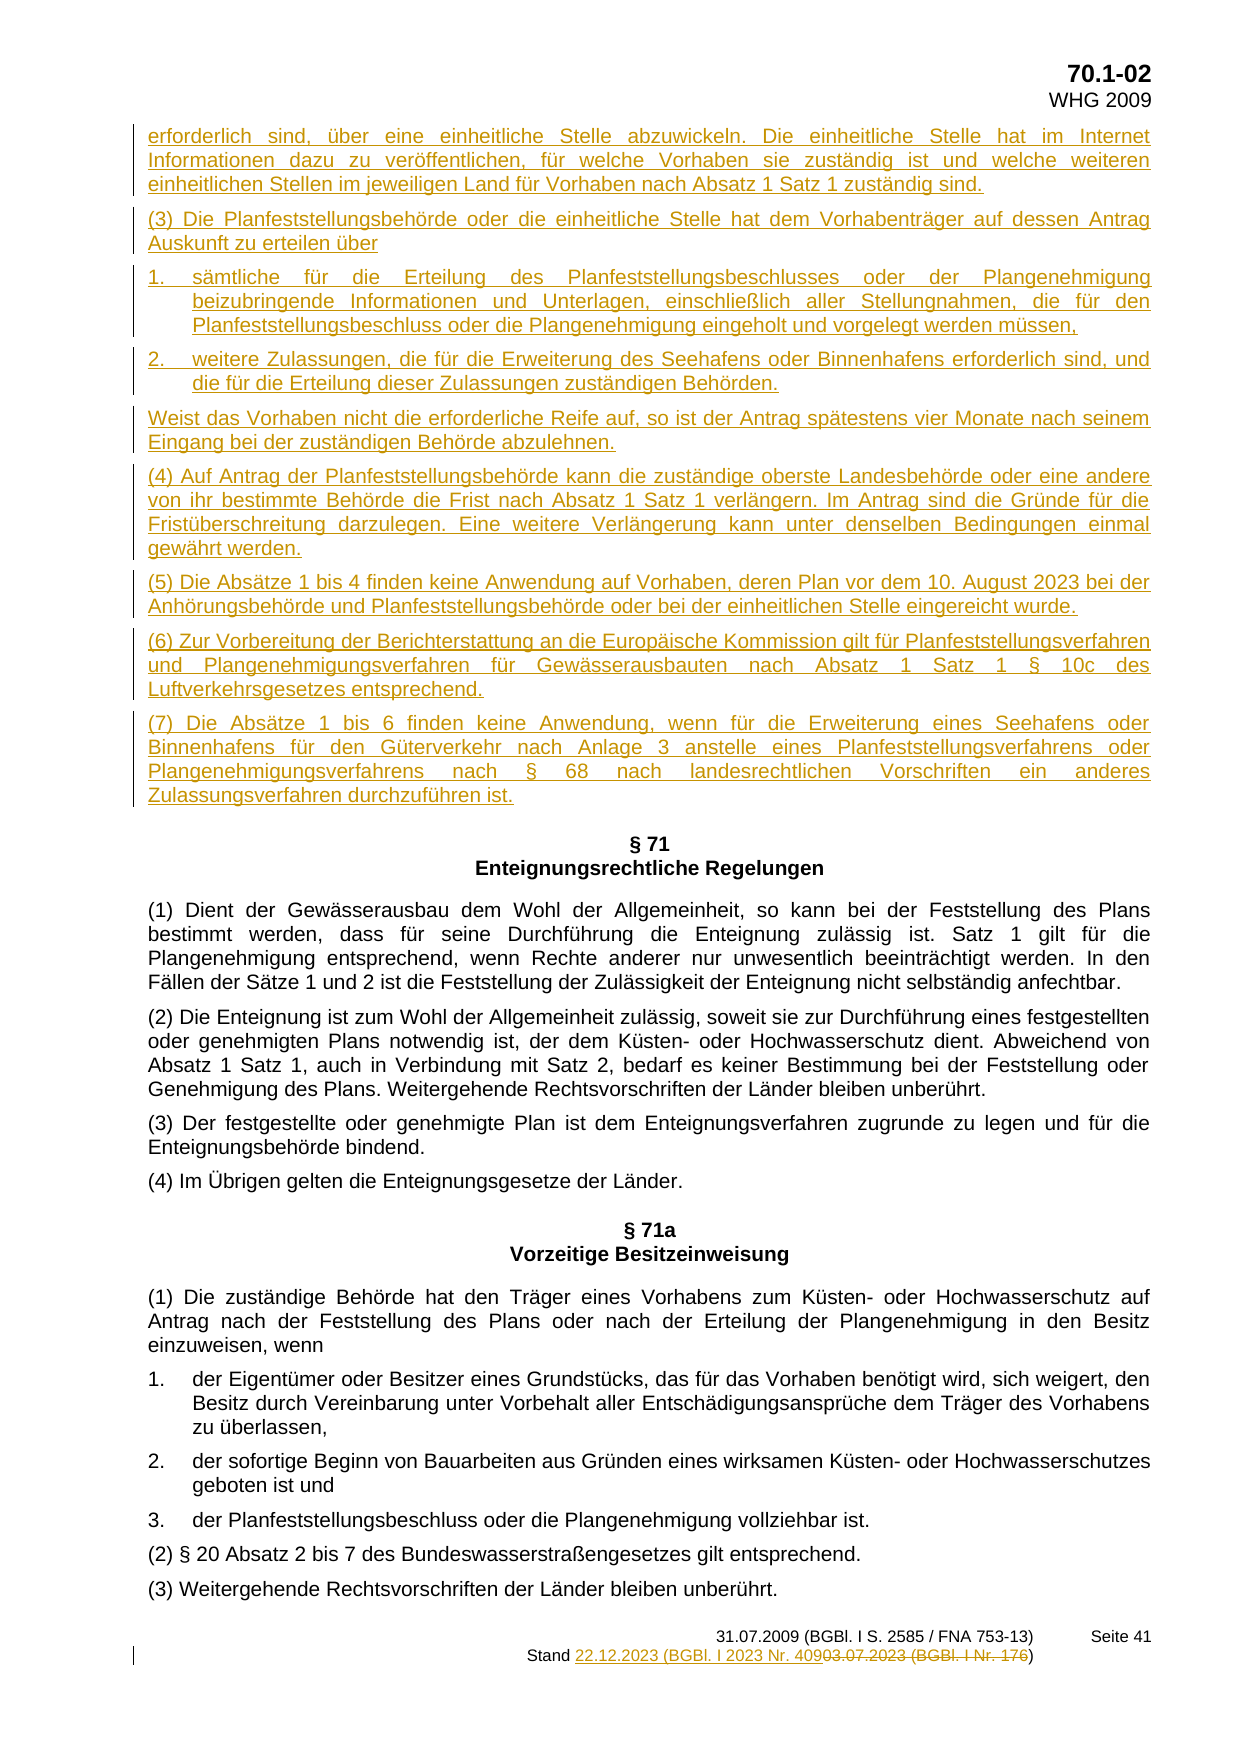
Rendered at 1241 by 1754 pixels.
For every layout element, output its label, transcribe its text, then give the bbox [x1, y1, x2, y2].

text 3. der Planfeststellungsbeschluss oder die Plangenehmigung vollziehbar ist. [148, 1508, 1152, 1532]
subtitle § 71 Enteignungsrechtliche Regelungen [148, 832, 1152, 879]
text (2) Die Enteignung ist zum Wohl der Allgemeinheit zulässig, soweit sie zur Durchführung eines festgestellten oder genehmigten Plans notwendig ist, der dem Küsten- oder Hochwasserschutz dient. Abweichend von Absatz 1 Satz 1, auch in Verbindung mit Satz 2, bedarf es keiner Bestimmung bei der Feststellung oder Genehmigung des Plans. Weitergehende Rechtsvorschriften der Länder bleiben unberührt. [148, 1004, 1152, 1100]
text (1) Dient der Gewässerausbau dem Wohl der Allgemeinheit, so kann bei der Feststellung des Plans bestimmt werden, dass für seine Durchführung die Enteignung zulässig ist. Satz 1 gilt für die Plangenehmigung entsprechend, wenn Rechte anderer nur unwesentlich beeinträchtigt werden. In den Fällen der Sätze 1 und 2 ist die Feststellung der Zulässigkeit der Enteignung nicht selbständig anfechtbar. [148, 898, 1152, 994]
text (3) Weitergehende Rechtsvorschriften der Länder bleiben unberührt. [148, 1576, 1152, 1600]
text (3) Der festgestellte oder genehmigte Plan ist dem Enteignungsverfahren zugrunde zu legen und für die Enteignungsbehörde bindend. [148, 1111, 1152, 1159]
text 2. der sofortige Beginn von Bauarbeiten aus Gründen eines wirksamen Küsten- oder Hochwasserschutzes geboten ist und [148, 1449, 1152, 1497]
text (4) Im Übrigen gelten die Enteignungsgesetze der Länder. [148, 1169, 1152, 1193]
text (1) Die zuständige Behörde hat den Träger eines Vorhabens zum Küsten- oder Hochwasserschutz auf Antrag nach der Feststellung des Plans oder nach der Erteilung der Plangenehmigung in den Besitz einzuweisen, wenn [148, 1285, 1152, 1357]
subtitle § 71a Vorzeitige Besitzeinweisung [148, 1218, 1152, 1266]
text 1. der Eigentümer oder Besitzer eines Grundstücks, das für das Vorhaben benötigt wird, sich weigert, den Besitz durch Vereinbarung unter Vorbehalt aller Entschädigungsansprüche dem Träger des Vorhabens zu überlassen, [148, 1367, 1152, 1439]
text (2) § 20 Absatz 2 bis 7 des Bundeswasserstraßengesetzes gilt entsprechend. [148, 1542, 1152, 1566]
